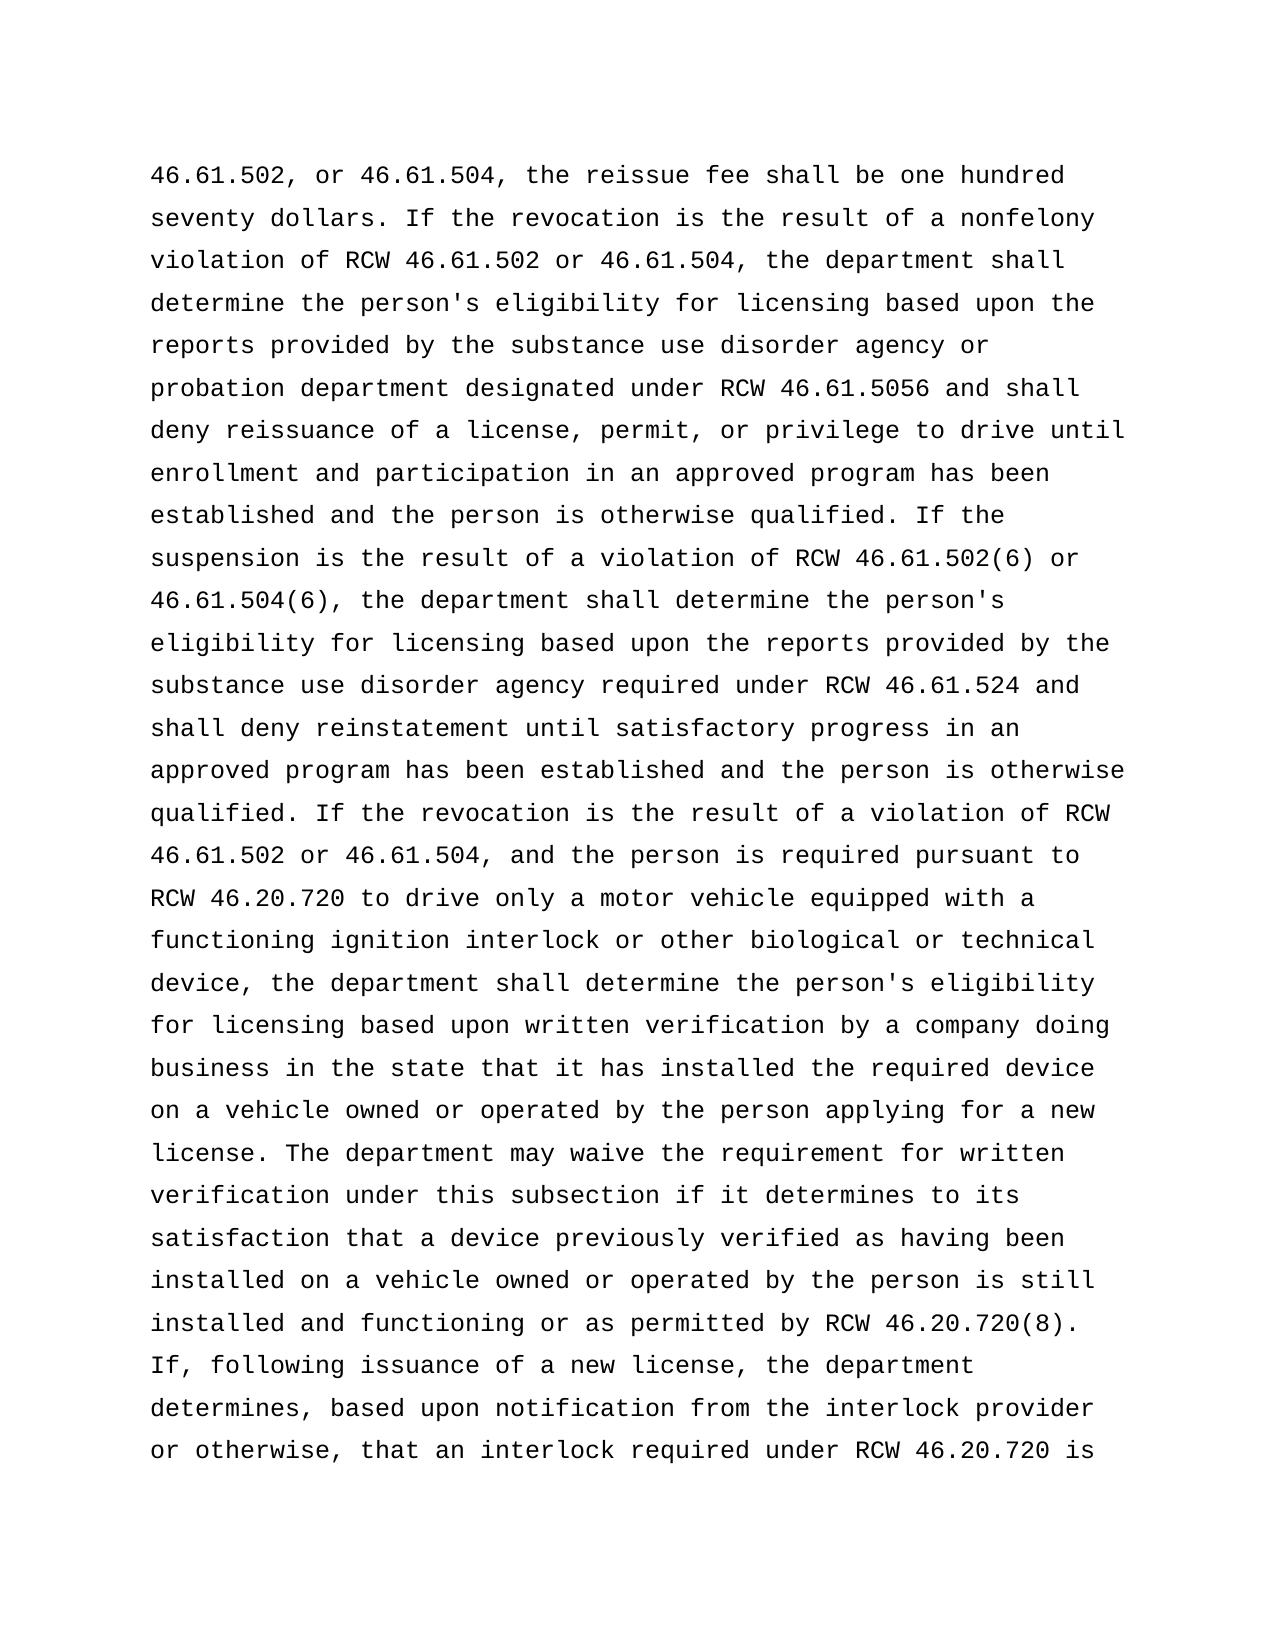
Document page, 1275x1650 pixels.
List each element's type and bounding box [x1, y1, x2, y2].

text [150, 150, 1125, 1467]
